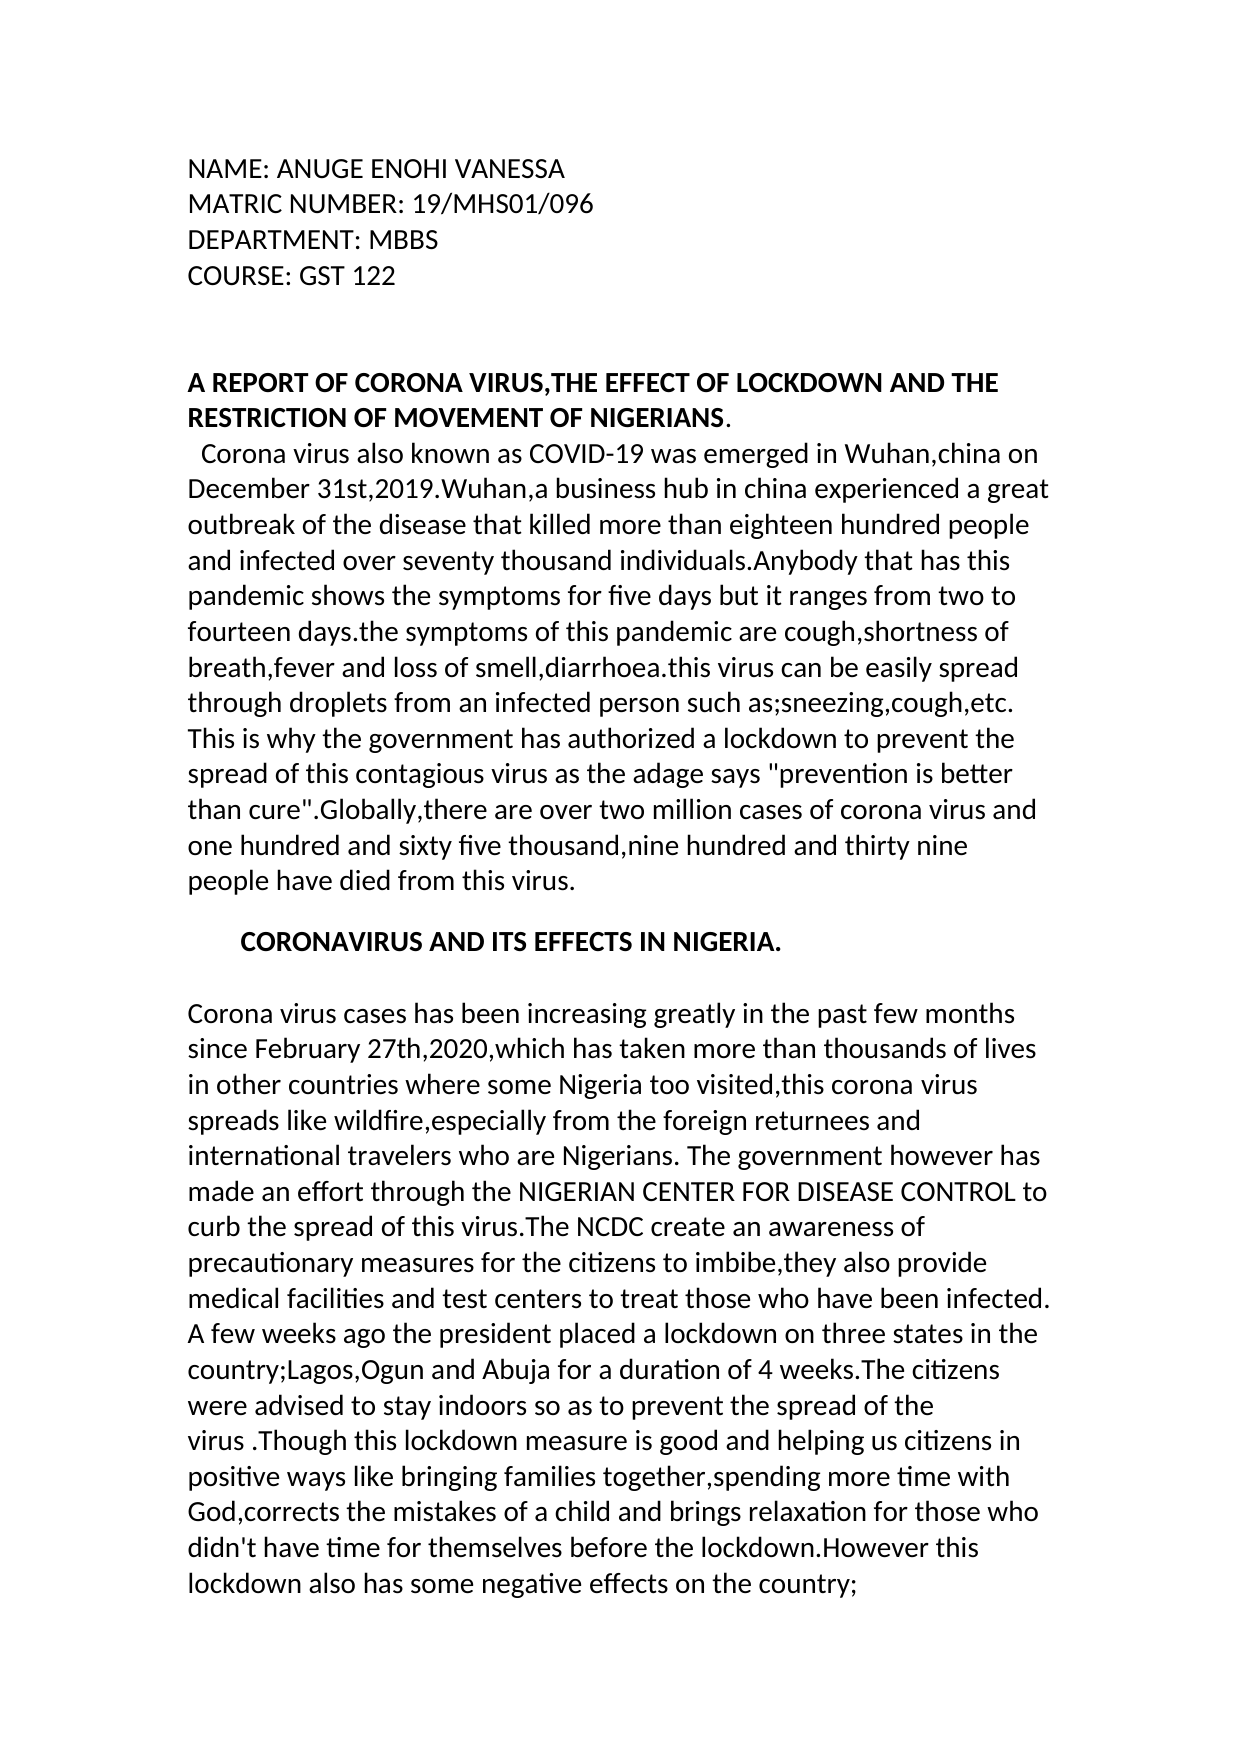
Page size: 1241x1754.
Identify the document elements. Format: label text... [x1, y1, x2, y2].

text DEPARTMENT: MBBS [187, 221, 1053, 257]
text MATRIC NUMBER: 19/MHS01/096 [187, 186, 1053, 221]
text COURSE: GST 122 [187, 257, 1053, 292]
text Corona virus also known as COVID-19 was emerged in Wuhan,china on December 31st,2019.Wuhan,a business hub in china experienced a great outbreak of the disease that killed more than eighteen hundred people and infected over seventy thousand individuals.Anybody that has this pandemic shows the symptoms for five days but it ranges from two to fourteen days.the symptoms of this pandemic are cough,shortness of breath,fever and loss of smell,diarrhoea.this virus can be easily spread through droplets from an infected person such as;sneezing,cough,etc. [187, 435, 1053, 720]
text A few weeks ago the president placed a lockdown on three states in the country;Lagos,Ogun and Abuja for a duration of 4 weeks.The citizens were advised to stay indoors so as to prevent the spread of the virus .Though this lockdown measure is good and helping us citizens in positive ways like bringing families together,spending more time with God,corrects the mistakes of a child and brings relaxation for those who didn't have time for themselves before the lockdown.However this lockdown also has some negative effects on the country; [187, 1315, 1053, 1600]
text CORONAVIRUS AND ITS EFFECTS IN NIGERIA. [187, 923, 1053, 959]
text NAME: ANUGE ENOHI VANESSA [187, 150, 1053, 186]
text A REPORT OF CORONA VIRUS,THE EFFECT OF LOCKDOWN AND THE RESTRICTION OF MOVEMENT OF NIGERIANS. [187, 364, 1053, 435]
text This is why the government has authorized a lockdown to prevent the spread of this contagious virus as the adage says "prevention is better than cure".Globally,there are over two million cases of corona virus and one hundred and sixty five thousand,nine hundred and thirty nine people have died from this virus. [187, 720, 1053, 898]
text Corona virus cases has been increasing greatly in the past few months since February 27th,2020,which has taken more than thousands of lives in other countries where some Nigeria too visited,this corona virus spreads like wildfire,especially from the foreign returnees and international travelers who are Nigerians. The government however has made an effort through the NIGERIAN CENTER FOR DISEASE CONTROL to curb the spread of this virus.The NCDC create an awareness of precautionary measures for the citizens to imbibe,they also provide medical facilities and test centers to treat those who have been infected. [187, 995, 1053, 1315]
